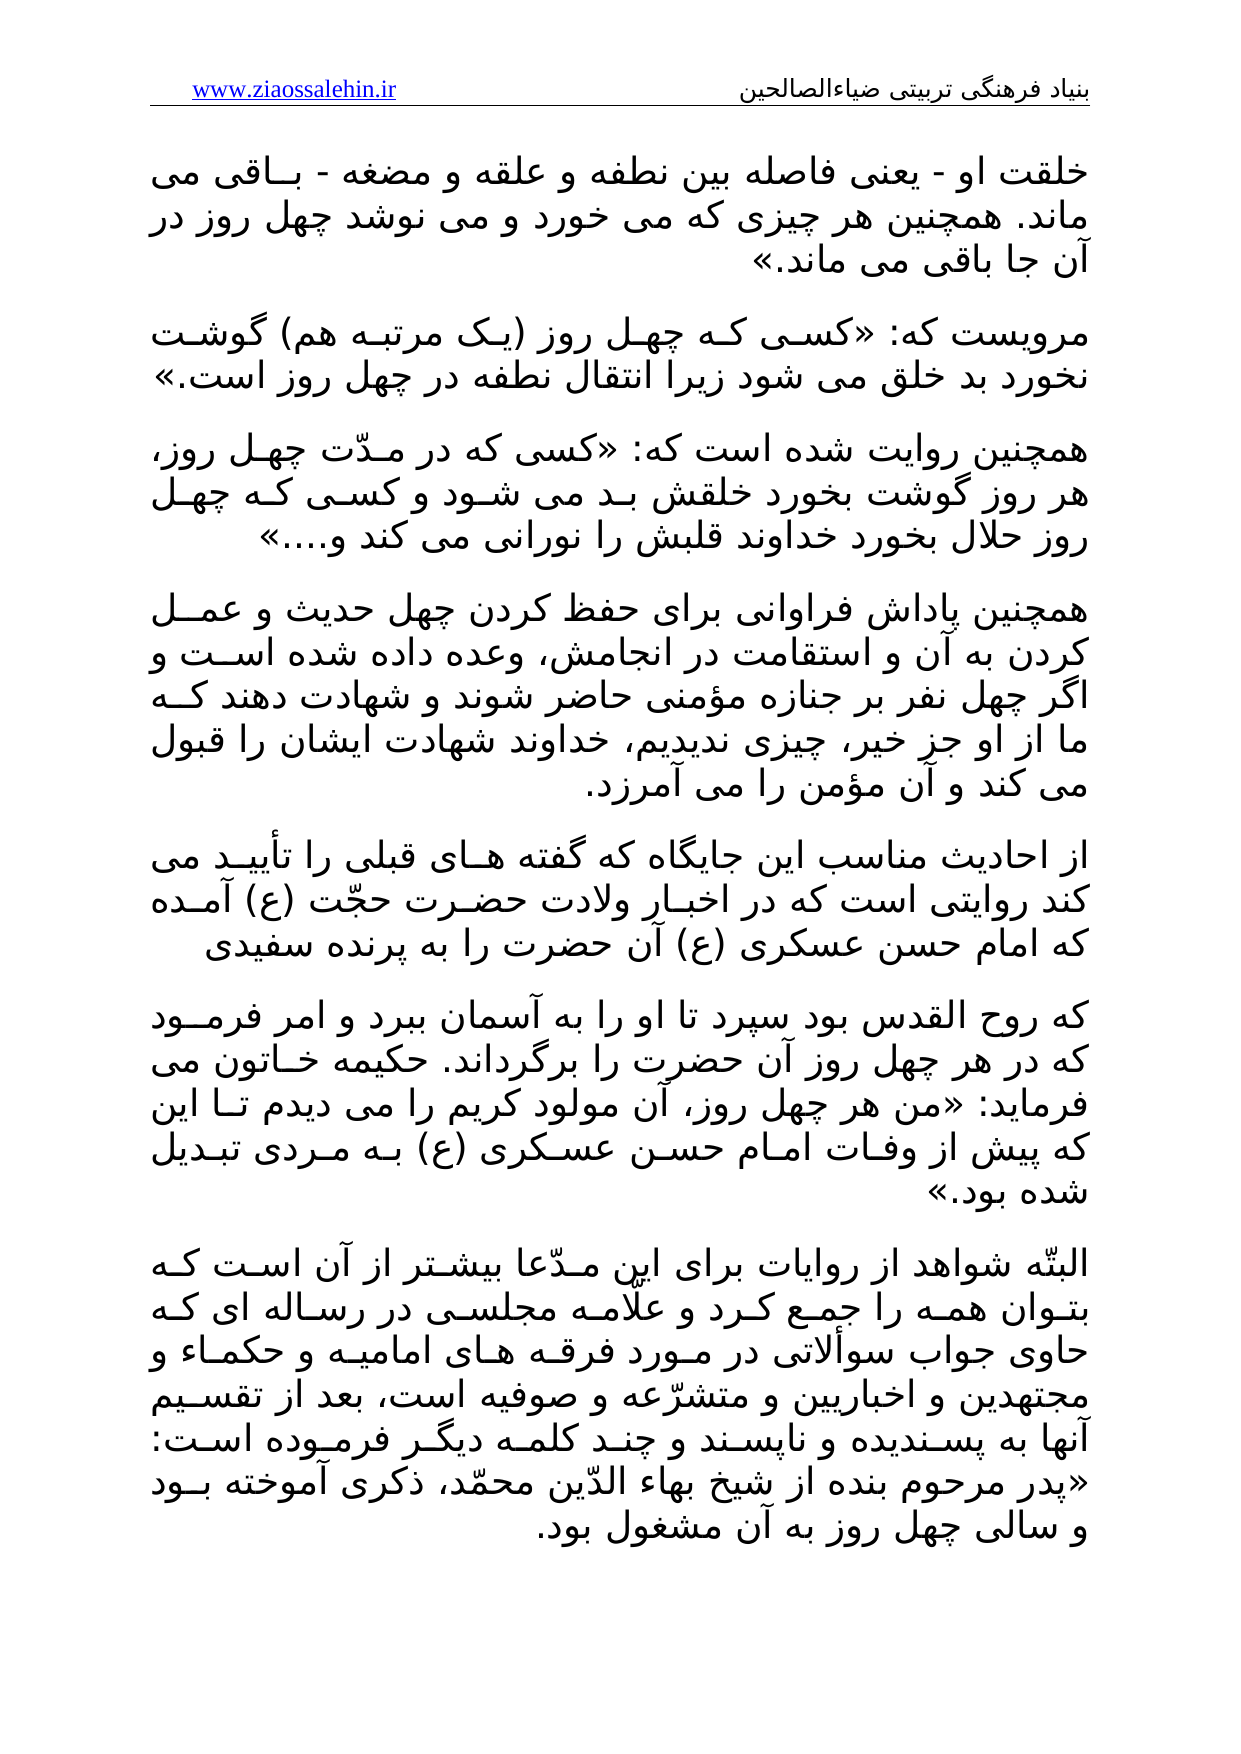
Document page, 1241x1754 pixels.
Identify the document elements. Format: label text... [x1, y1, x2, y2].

text مرویست که: «کسی که چهل روز (یک مرتبه هم) گوشت نخورد بد خلق می شود زیرا انتقال نطفه در چهل روز است.» [150, 310, 1090, 397]
text از احادیث مناسب این جایگاه که گفته های قبلی را تأیید می کند روایتی است که در اخبار ولادت حضرت حجّت (ع) آمده که امام حسن عسکری (ع) آن حضرت را به پرنده سفیدی [150, 834, 1090, 965]
text البتّه شواهد از روایات برای این مدّعا بیشتر از آن است که بتوان همه را جمع کرد و علّامه مجلسی در رساله ای که حاوی جواب سوألاتی در مورد فرقه های امامیه و حکماء و مجتهدین و اخباریین و متشرّعه و صوفیه است، بعد از تقسیم آنها به پسندیده و ناپسند و چند کلمه دیگر فرموده است: «پدر مرحوم بنده از شیخ بهاء الدّین محمّد، ذکری آموخته بود و سالی چهل روز به آن مشغول بود. [150, 1242, 1090, 1547]
text همچنین پاداش فراوانی برای حفظ کردن چهل حدیث و عمل کردن به آن و استقامت در انجامش، وعده داده شده است و اگر چهل نفر بر جنازه مؤمنی حاضر شوند و شهادت دهند که ما از او جز خیر، چیزی ندیدیم، خداوند شهادت ایشان را قبول می کند و آن مؤمن را می آمرزد. [150, 587, 1090, 805]
text همچنین روایت شده است که: «کسی که در مدّت چهل روز، هر روز گوشت بخورد خلقش بد می شود و کسی که چهل روز حلال بخورد خداوند قلبش را نورانی می کند و....» [150, 427, 1090, 557]
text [150, 150, 1090, 281]
text که روح القدس بود سپرد تا او را به آسمان ببرد و امر فرمود که در هر چهل روز آن حضرت را برگرداند. حکیمه خاتون می فرماید: «من هر چهل روز، آن مولود کریم را می دیدم تا این که پیش از وفات امام حسن عسکری (ع) به مردی تبدیل شده بود.» [150, 994, 1090, 1212]
